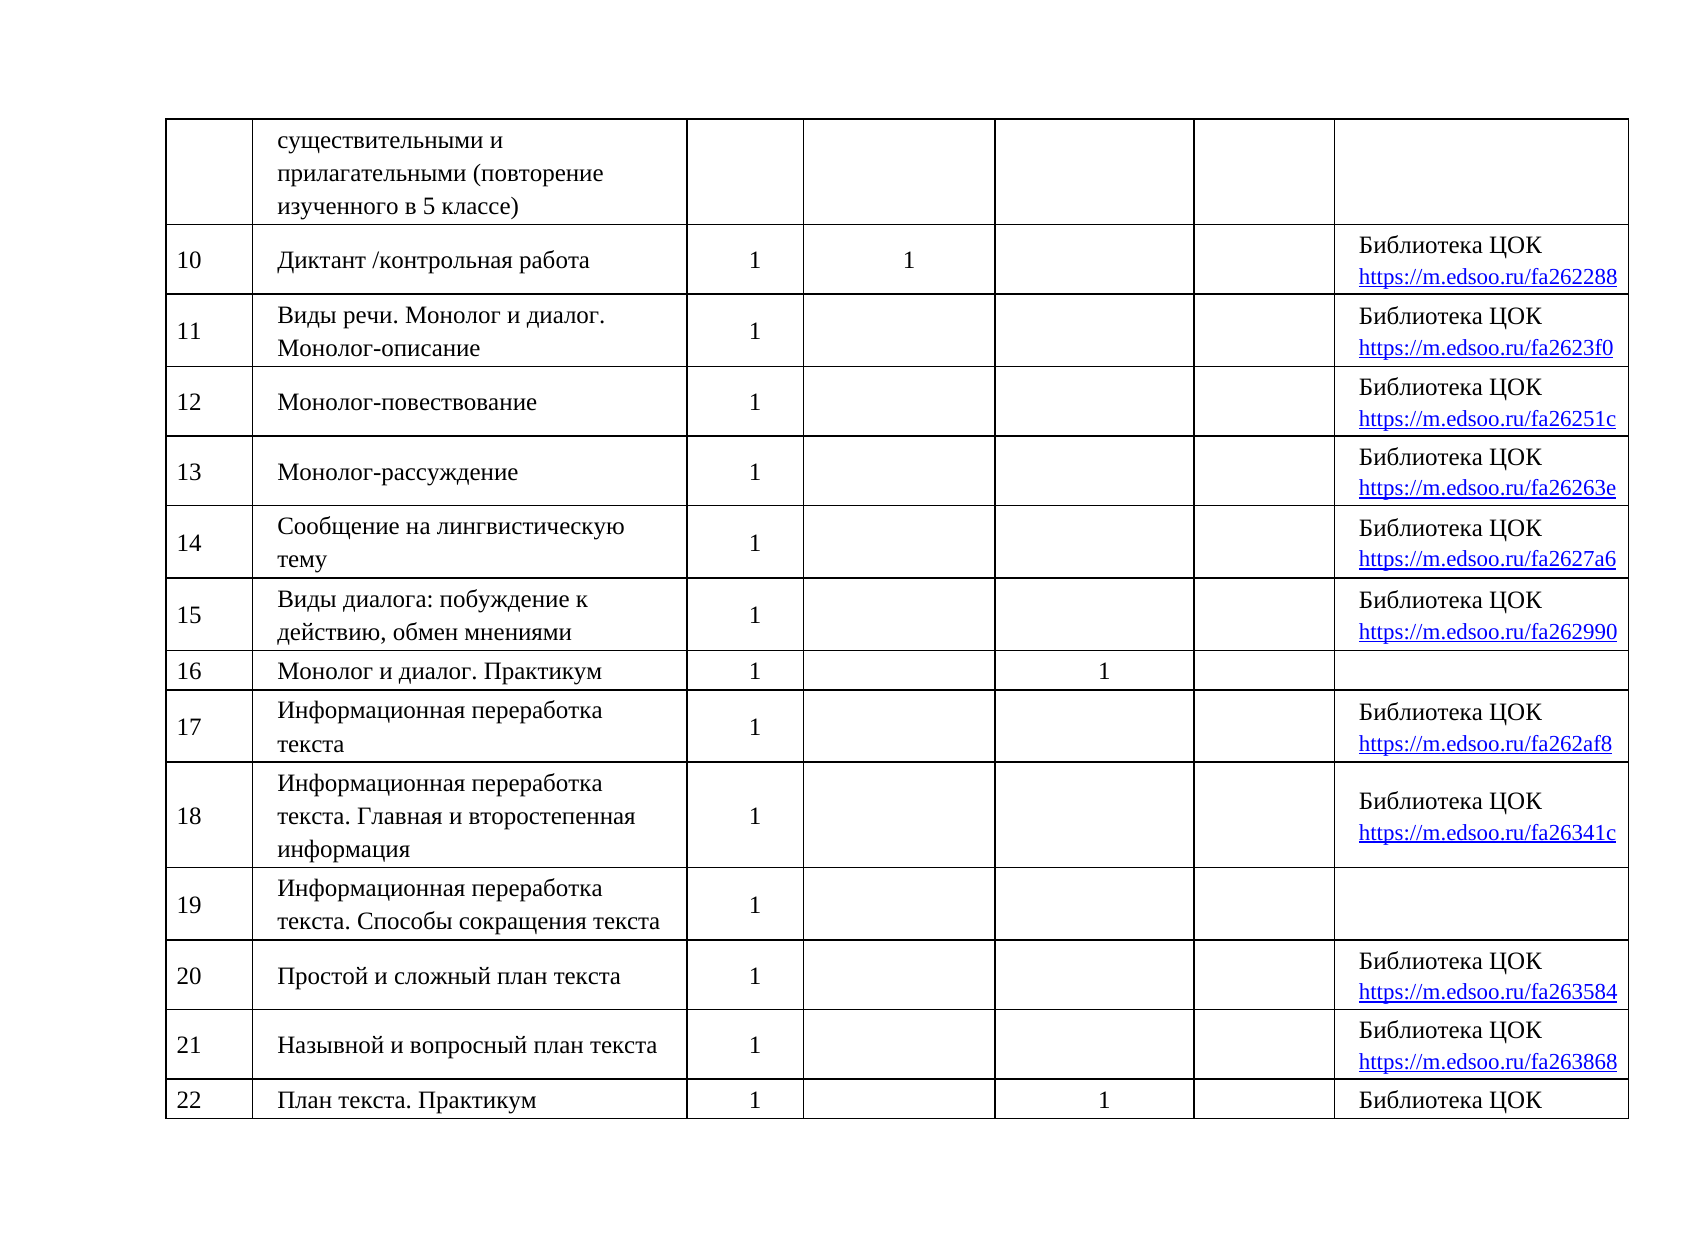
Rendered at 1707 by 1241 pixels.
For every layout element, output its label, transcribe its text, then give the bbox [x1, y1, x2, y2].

table_cell [1195, 1010, 1334, 1078]
table_cell [996, 763, 1193, 867]
table_cell [804, 868, 994, 939]
table_cell Информационная переработка текста. Способы сокращения текста [253, 868, 686, 939]
table_cell Библиотека ЦОК https://m.edsoo.ru/fa263868 [1335, 1010, 1628, 1078]
table_cell 1 [688, 1010, 803, 1078]
table_cell Библиотека ЦОК https://m.edsoo.ru/fa26251c [1335, 367, 1628, 435]
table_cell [1335, 120, 1628, 223]
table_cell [253, 1080, 686, 1118]
table_cell 1 [688, 868, 803, 939]
table_cell 11 [167, 295, 252, 366]
table_cell Монолог-рассуждение [253, 437, 686, 505]
table_cell 1 [688, 763, 803, 867]
table_cell Информационная переработка текста. Главная и второстепенная информация [253, 763, 686, 867]
table_cell Библиотека ЦОК https://m.edsoo.ru/fa262990 [1335, 579, 1628, 649]
table_cell [804, 941, 994, 1009]
table_cell 1 [688, 367, 803, 435]
table_cell [804, 1010, 994, 1078]
table_cell 20 [167, 941, 252, 1009]
table_cell Монолог-повествование [253, 367, 686, 435]
table_cell [1195, 868, 1334, 939]
table_cell Виды диалога: побуждение к действию, обмен мнениями [253, 579, 686, 649]
table_cell Диктант /контрольная работа [253, 225, 686, 293]
table_cell [996, 941, 1193, 1009]
table_cell 1 [996, 651, 1193, 689]
table_cell [804, 691, 994, 761]
table_cell 13 [167, 437, 252, 505]
table_cell 18 [167, 763, 252, 867]
table_cell Монолог и диалог. Практикум [253, 651, 686, 689]
table_cell [1195, 651, 1334, 689]
table_cell 1 [688, 225, 803, 293]
table_cell 15 [167, 579, 252, 649]
table_cell 1 [688, 437, 803, 505]
table_cell 1 [688, 120, 803, 223]
table_cell [1195, 295, 1334, 366]
table_cell [996, 579, 1193, 649]
table_cell 19 [167, 868, 252, 939]
table_cell 1 [688, 941, 803, 1009]
table_cell Простой и сложный план текста [253, 941, 686, 1009]
table_cell 22 [167, 1080, 252, 1118]
table_cell Сообщение на лингвистическую тему [253, 506, 686, 577]
table_cell 1 [804, 225, 994, 293]
table_cell 10 [167, 225, 252, 293]
table_cell 1 [996, 1080, 1193, 1118]
table_cell [804, 120, 994, 223]
table_cell 1 [688, 1080, 803, 1118]
table_cell [1195, 579, 1334, 649]
table_cell [1195, 941, 1334, 1009]
table_cell Библиотека ЦОК https://m.edsoo.ru/fa2627a6 [1335, 506, 1628, 577]
table_cell [804, 295, 994, 366]
table_cell [1195, 763, 1334, 867]
table_cell 1 [688, 691, 803, 761]
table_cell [1335, 1080, 1628, 1118]
table_cell [1195, 691, 1334, 761]
table_cell [1195, 225, 1334, 293]
table_cell Библиотека ЦОК https://m.edsoo.ru/fa2623f0 [1335, 295, 1628, 366]
table_cell [996, 437, 1193, 505]
table_cell [804, 651, 994, 689]
table_cell [804, 579, 994, 649]
table_cell Библиотека ЦОК https://m.edsoo.ru/fa262288 [1335, 225, 1628, 293]
table_cell 1 [688, 579, 803, 649]
table_cell [1335, 868, 1628, 939]
table_cell [1195, 437, 1334, 505]
table_cell Назывной и вопросный план текста [253, 1010, 686, 1078]
table_cell 1 [688, 651, 803, 689]
table_cell [996, 506, 1193, 577]
table_cell 1 [688, 506, 803, 577]
table_cell [804, 367, 994, 435]
table_cell 1 [688, 295, 803, 366]
table_cell [804, 437, 994, 505]
table_cell [1195, 1080, 1334, 1118]
table_cell [996, 1010, 1193, 1078]
table_cell [1335, 651, 1628, 689]
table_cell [253, 120, 686, 223]
table_cell [996, 225, 1193, 293]
table_cell [804, 763, 994, 867]
table_cell 9 [167, 120, 252, 223]
table_cell [1195, 506, 1334, 577]
table_cell [996, 295, 1193, 366]
table_cell 16 [167, 651, 252, 689]
table_cell Библиотека ЦОК https://m.edsoo.ru/fa263584 [1335, 941, 1628, 1009]
table_cell [996, 367, 1193, 435]
table_cell 21 [167, 1010, 252, 1078]
table_cell Библиотека ЦОК https://m.edsoo.ru/fa26263e [1335, 437, 1628, 505]
table_cell [996, 691, 1193, 761]
table_cell Библиотека ЦОК https://m.edsoo.ru/fa26341c [1335, 763, 1628, 867]
table_cell [1195, 120, 1334, 223]
table_cell 12 [167, 367, 252, 435]
table_cell Библиотека ЦОК https://m.edsoo.ru/fa262af8 [1335, 691, 1628, 761]
table_cell [804, 506, 994, 577]
table_cell Информационная переработка текста [253, 691, 686, 761]
table_cell [804, 1080, 994, 1118]
table_cell [996, 120, 1193, 223]
table_cell [996, 868, 1193, 939]
table_cell 14 [167, 506, 252, 577]
table_cell Виды речи. Монолог и диалог. Монолог-описание [253, 295, 686, 366]
table_cell 17 [167, 691, 252, 761]
table_cell [1195, 367, 1334, 435]
